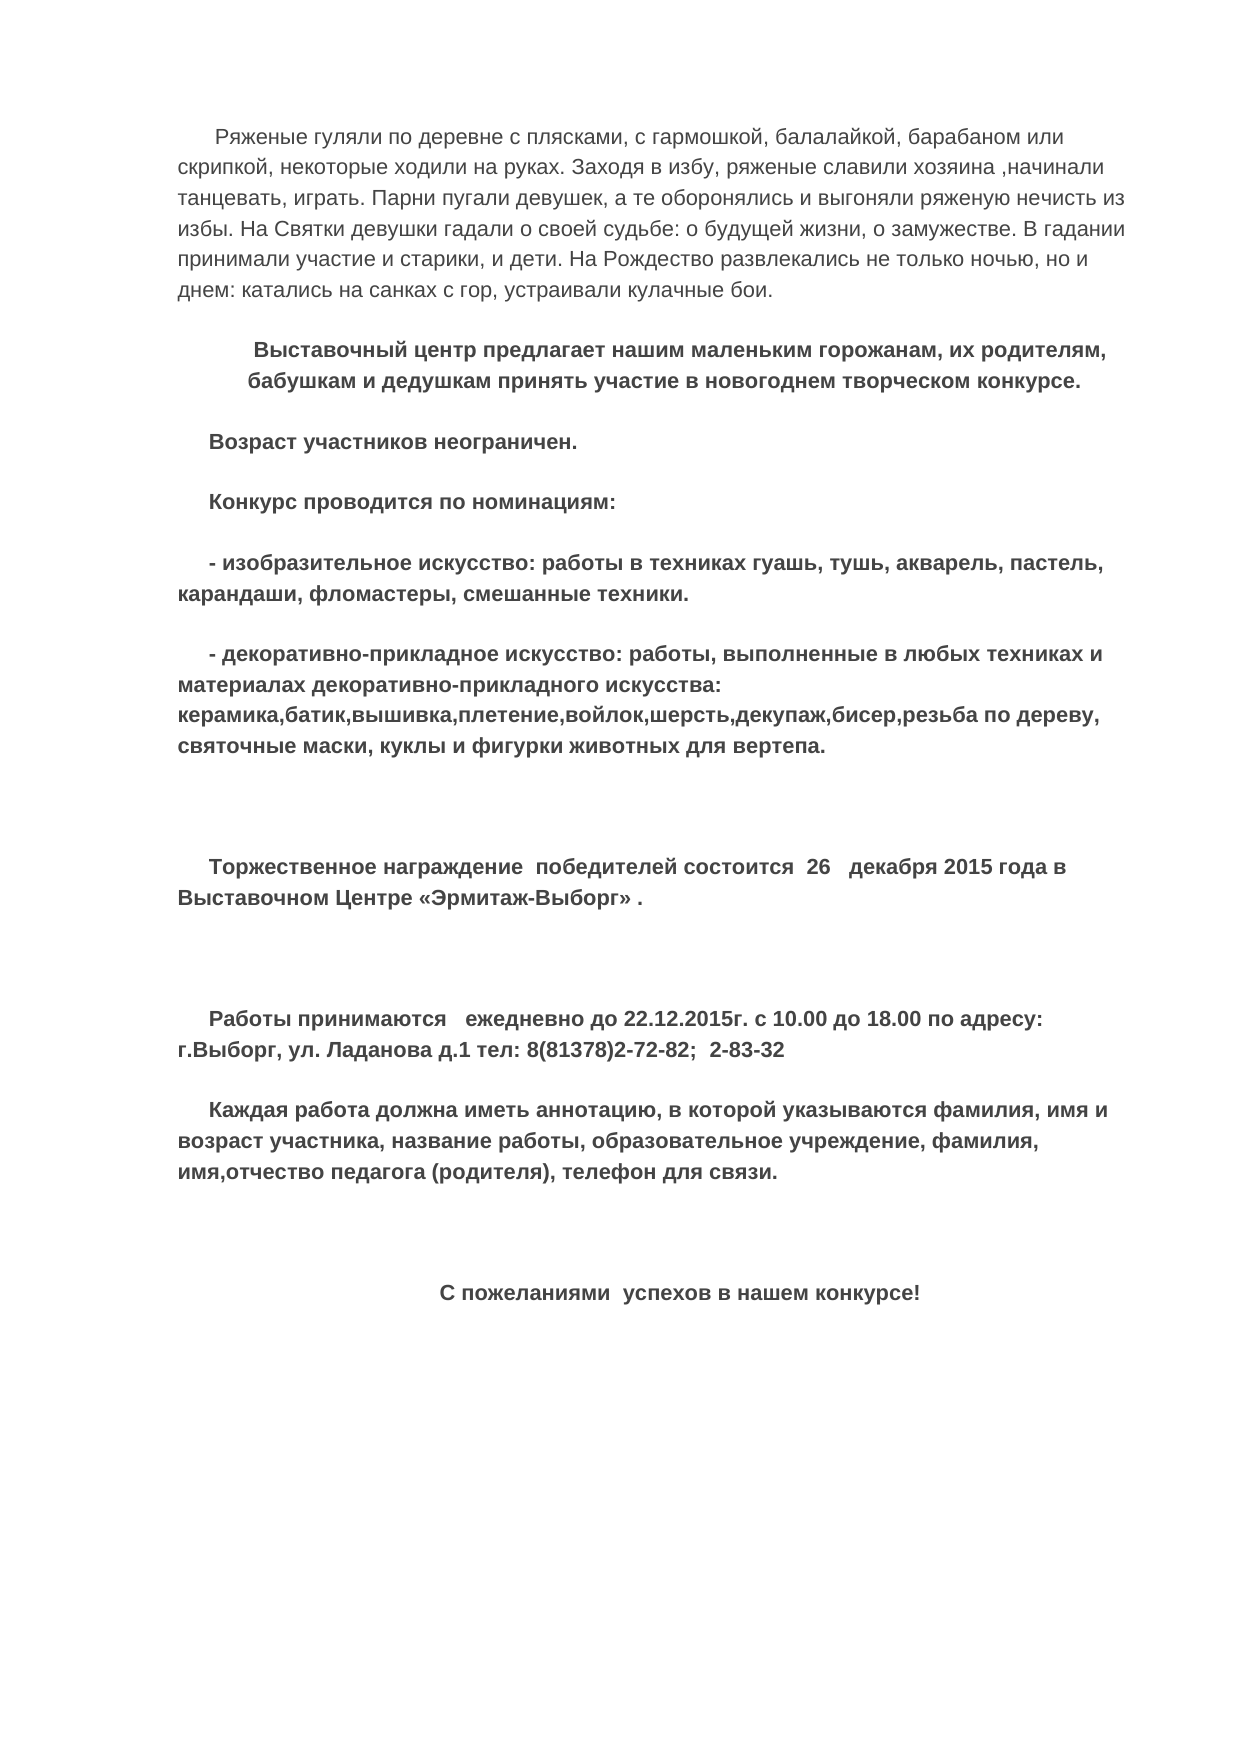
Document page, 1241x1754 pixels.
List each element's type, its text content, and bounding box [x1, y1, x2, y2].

text Работы принимаются ежедневно до 22.12.2015г. с 10.00 до 18.00 по адресу: г.Выборг, ул. Ладанова д.1 тел: 8(81378)2-72-82; 2-83-32 [177, 1001, 1152, 1062]
text Выставочный центр предлагает нашим маленьким горожанам, их родителям, бабушкам и дедушкам принять участие в новогоднем творческом конкурсе. [177, 332, 1152, 393]
text С пожеланиями успехов в нашем конкурсе! [177, 1274, 1152, 1305]
text - декоративно-прикладное искусство: работы, выполненные в любых техниках и материалах декоративно-прикладного искусства: керамика,батик,вышивка,плетение,войлок,шерсть,декупаж,бисер,резьба по дереву, святочные маски, куклы и фигурки животных для вертепа. [177, 636, 1152, 758]
text Торжественное награждение победителей состоится 26 декабря 2015 года в Выставочном Центре «Эрмитаж-Выборг» . [177, 849, 1152, 910]
text Конкурс проводится по номинациям: [177, 484, 1152, 514]
text - изобразительное искусство: работы в техниках гуашь, тушь, акварель, пастель, карандаши, фломастеры, смешанные техники. [177, 544, 1152, 606]
text Ряженые гуляли по деревне с плясками, с гармошкой, балалайкой, барабаном или скрипкой, некоторые ходили на руках. Заходя в избу, ряженые славили хозяина ,начинали танцевать, играть. Парни пугали девушек, а те оборонялись и выгоняли ряженую нечисть из избы. На Святки девушки гадали о своей судьбе: о будущей жизни, о замужестве. В гадании принимали участие и старики, и дети. На Рождество развлекались не только ночью, но и днем: катались на санках с гор, устраивали кулачные бои. [177, 118, 1152, 302]
text Возраст участников неограничен. [177, 423, 1152, 454]
text Каждая работа должна иметь аннотацию, в которой указываются фамилия, имя и возраст участника, название работы, образовательное учреждение, фамилия, имя,отчество педагога (родителя), телефон для связи. [177, 1092, 1152, 1184]
